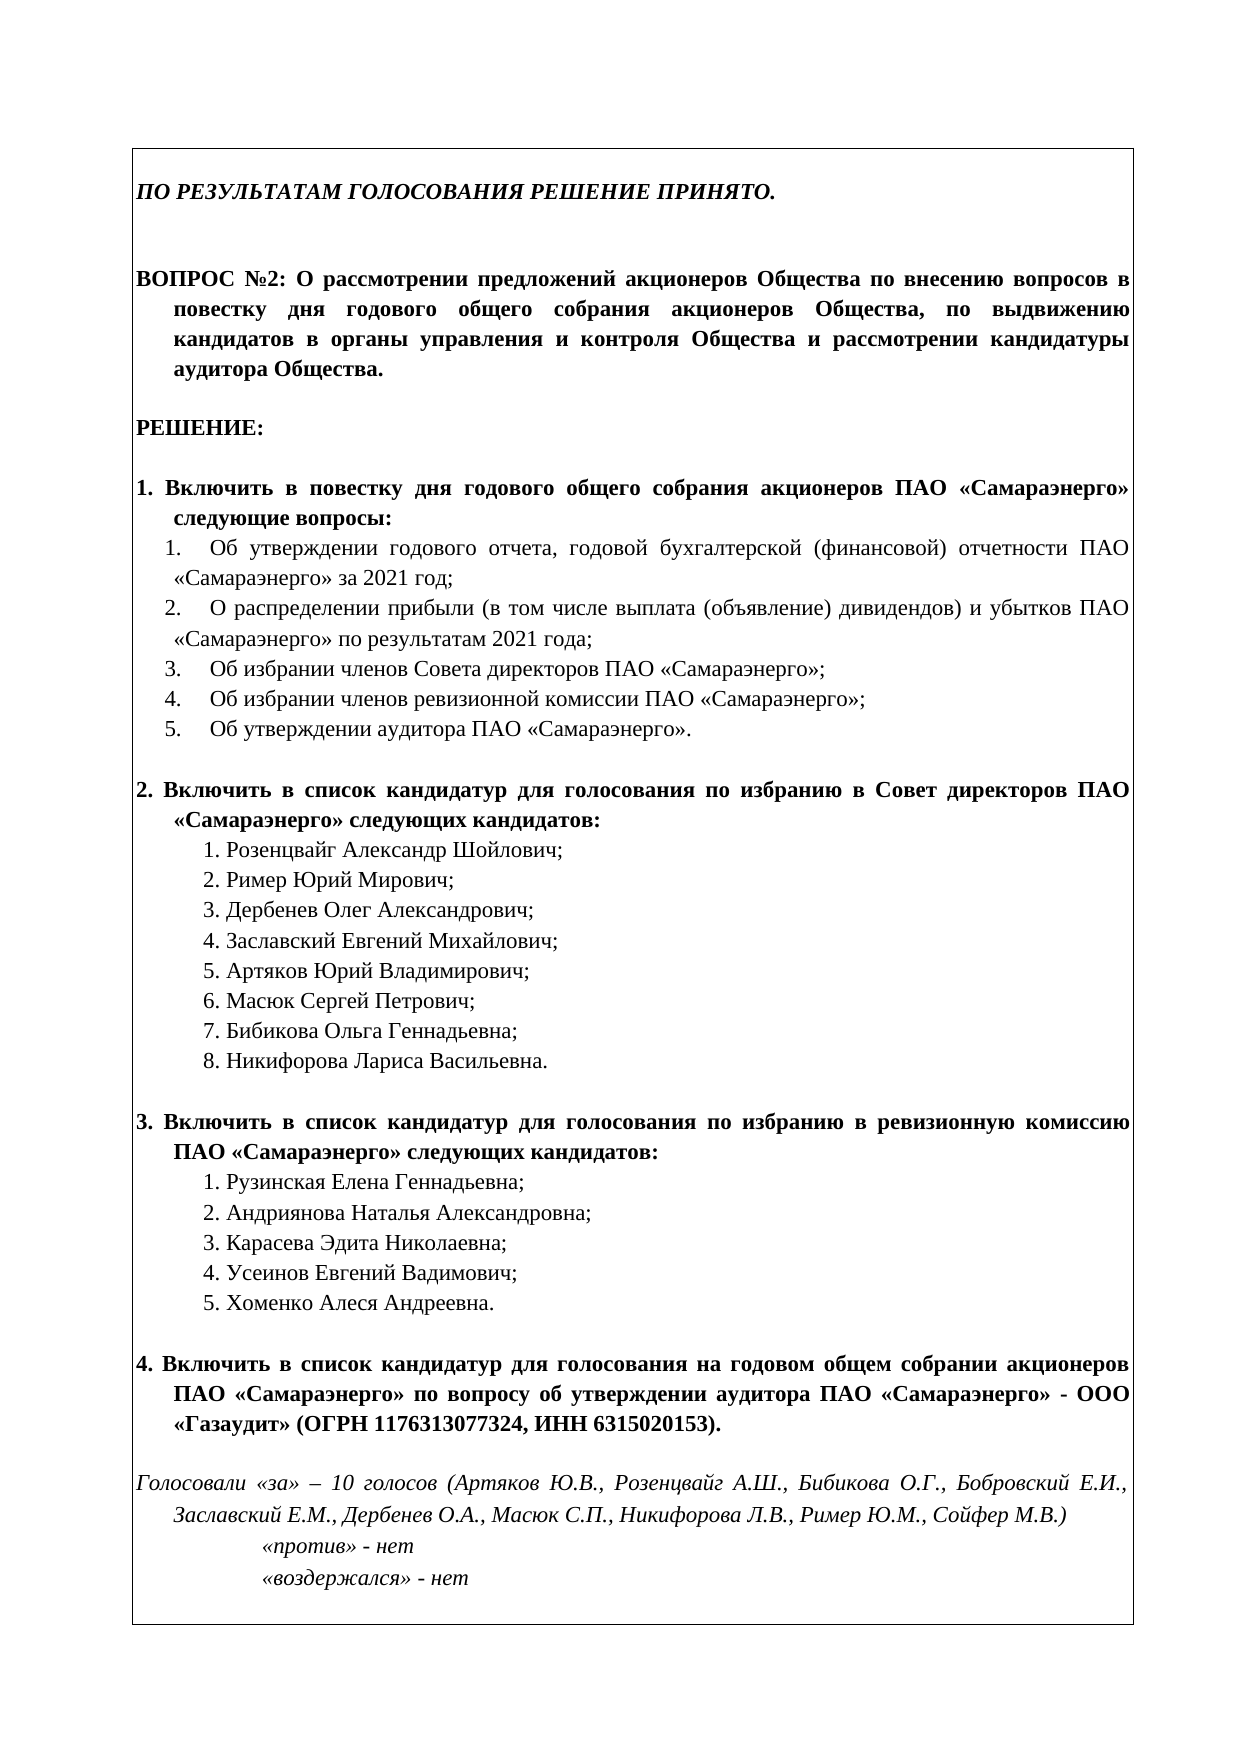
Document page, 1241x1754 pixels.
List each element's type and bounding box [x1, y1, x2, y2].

table_cell [133, 149, 1133, 1624]
